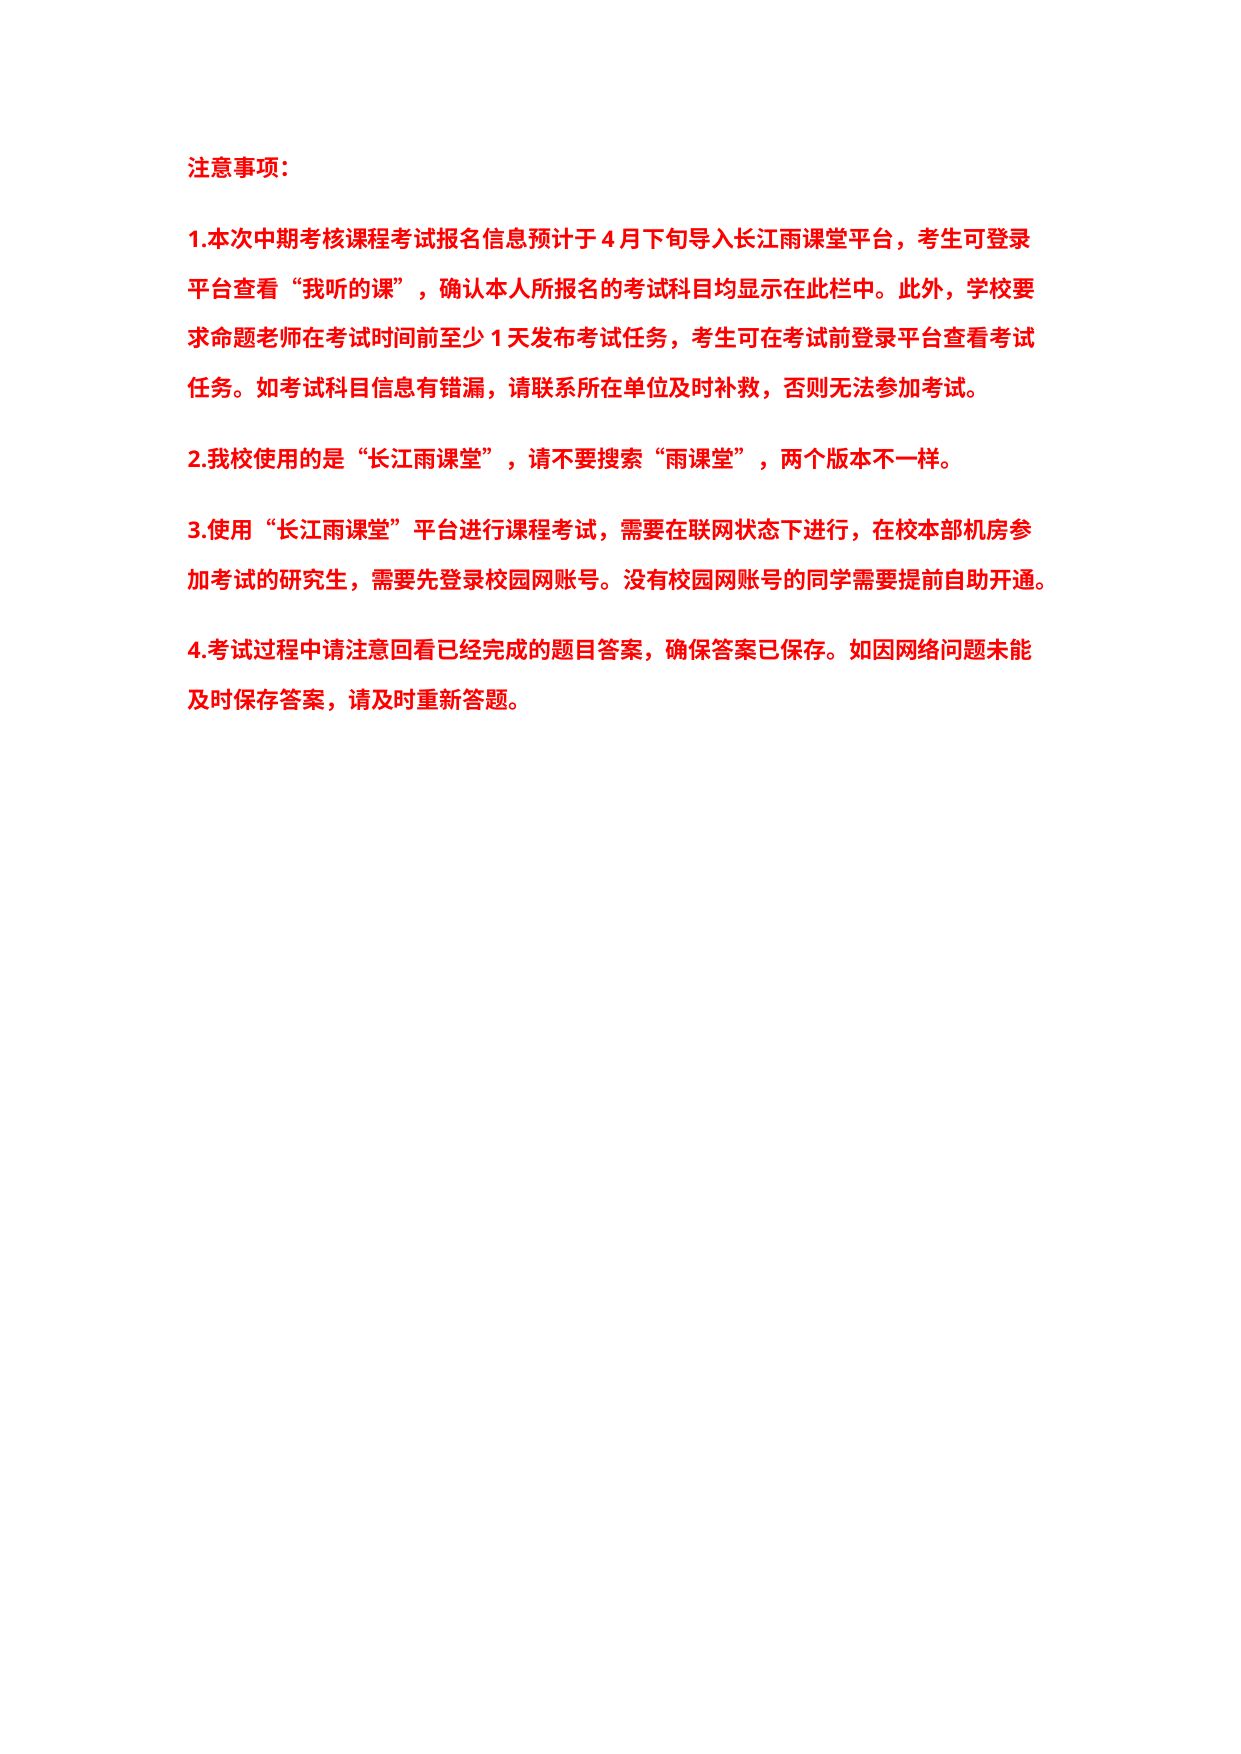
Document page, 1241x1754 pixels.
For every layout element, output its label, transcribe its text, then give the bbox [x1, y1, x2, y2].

text 4.考试过程中请注意回看已经完成的题目答案，确保答案已保存。如因网络问题未能及时保存答案，请及时重新答题。 [187, 632, 1053, 715]
text 注意事项： [187, 150, 1053, 183]
text 1.本次中期考核课程考试报名信息预计于4月下旬导入长江雨课堂平台，考生可登录平台查看“我听的课”，确认本人所报名的考试科目均显示在此栏中。此外，学校要求命题老师在考试时间前至少1天发布考试任务，考生可在考试前登录平台查看考试任务。如考试科目信息有错漏，请联系所在单位及时补救，否则无法参加考试。 [187, 221, 1053, 403]
text 2.我校使用的是“长江雨课堂”，请不要搜索“雨课堂”，两个版本不一样。 [187, 441, 1053, 474]
text 3.使用“长江雨课堂”平台进行课程考试，需要在联网状态下进行，在校本部机房参加考试的研究生，需要先登录校园网账号。没有校园网账号的同学需要提前自助开通。 [187, 512, 1053, 595]
